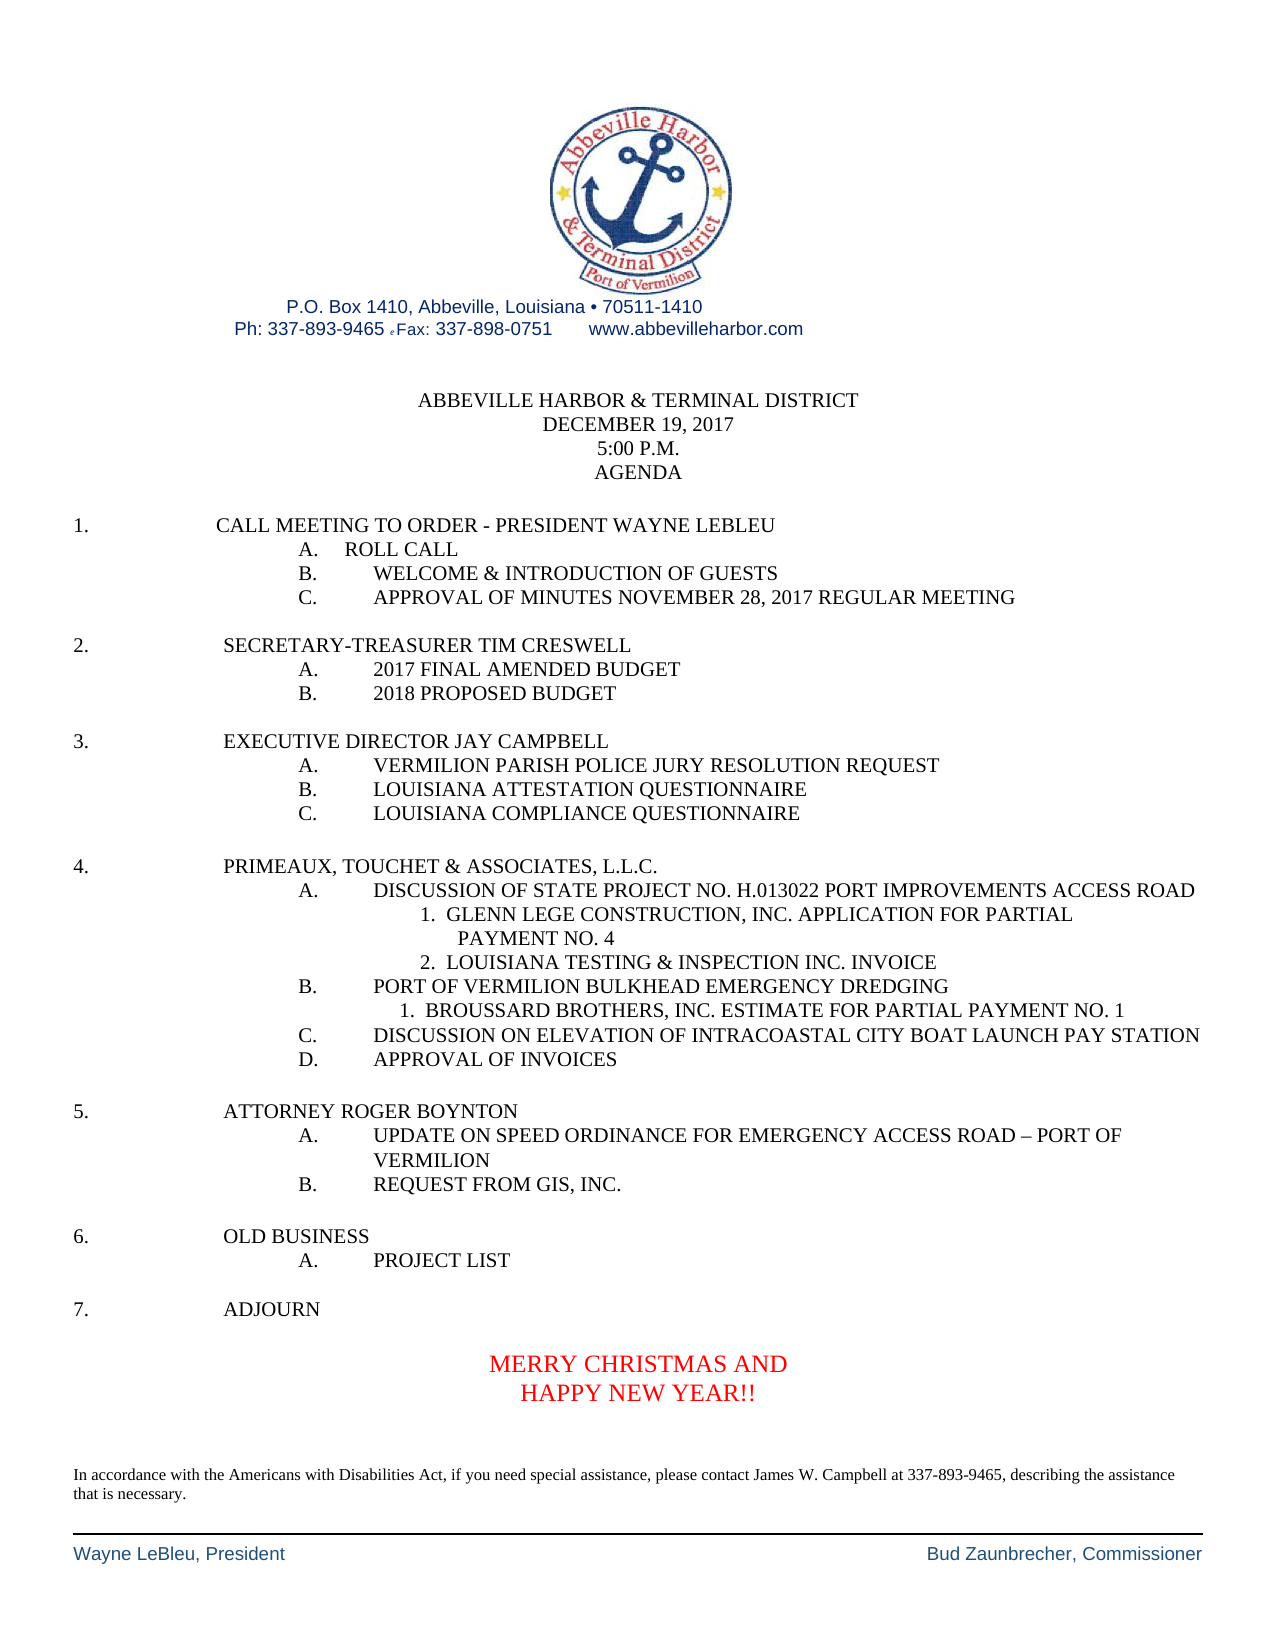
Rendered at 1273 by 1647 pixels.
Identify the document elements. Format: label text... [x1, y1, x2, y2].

text 2. LOUISIANA TESTING & INSPECTION INC. INVOICE [214, 950, 1203, 974]
text 5. ATTORNEY ROGER BOYNTON [73, 1099, 1203, 1123]
text 7. ADJOURN [73, 1297, 1203, 1321]
text In accordance with the Americans with Disabilities Act, if you need special assistance, please contact James W. Campbell at 337-893-9465, describing the assistance that is necessary. [73, 1464, 1203, 1503]
text D. APPROVAL OF INVOICES [73, 1047, 1203, 1071]
text C. DISCUSSION ON ELEVATION OF INTRACOASTAL CITY BOAT LAUNCH PAY STATION [73, 1022, 1203, 1047]
text 1. GLENN LEGE CONSTRUCTION, INC. APPLICATION FOR PARTIAL PAYMENT NO. 4 [214, 902, 1203, 950]
text C. APPROVAL OF MINUTES NOVEMBER 28, 2017 REGULAR MEETING [298, 585, 1203, 609]
text MERRY CHRISTMAS AND [73, 1349, 1203, 1378]
text B. 2018 PROPOSED BUDGET [73, 681, 1203, 705]
text A. VERMILION PARISH POLICE JURY RESOLUTION REQUEST [73, 753, 1203, 777]
text HAPPY NEW YEAR!! [73, 1378, 1203, 1407]
text A. PROJECT LIST [73, 1248, 1203, 1272]
text Wayne LeBleu, President Bud Zaunbrecher, Commissioner [73, 1535, 1203, 1564]
text A. ROLL CALL [73, 537, 1203, 561]
text 1. BROUSSARD BROTHERS, INC. ESTIMATE FOR PARTIAL PAYMENT NO. 1 [73, 998, 1203, 1022]
text 3. EXECUTIVE DIRECTOR JAY CAMPBELL [73, 729, 1203, 753]
text 2. SECRETARY-TREASURER TIM CRESWELL [73, 633, 1203, 657]
text A. 2017 FINAL AMENDED BUDGET [73, 657, 1203, 681]
text B. LOUISIANA ATTESTATION QUESTIONNAIRE [73, 777, 1203, 801]
text A. UPDATE ON SPEED ORDINANCE FOR EMERGENCY ACCESS ROAD – PORT OF VERMILION [298, 1123, 1203, 1172]
text P.O. Box 1410, Abbeville, Louisiana • 70511-1410 Ph: 337-893-9465 e Fax: 337-898-0751 www.abbevilleharbor.com [73, 296, 1203, 339]
text B. REQUEST FROM GIS, INC. [298, 1172, 1203, 1196]
text A. DISCUSSION OF STATE PROJECT NO. H.013022 PORT IMPROVEMENTS ACCESS ROAD [73, 878, 1203, 902]
text B. WELCOME & INTRODUCTION OF GUESTS [298, 561, 1203, 585]
text DECEMBER 19, 2017 [73, 412, 1203, 436]
text ABBEVILLE HARBOR & TERMINAL DISTRICT [73, 387, 1203, 412]
picture [550, 103, 733, 297]
text 1. CALL MEETING TO ORDER - PRESIDENT WAYNE LEBLEU [73, 512, 1203, 537]
text AGENDA [73, 460, 1203, 484]
text 4. PRIMEAUX, TOUCHET & ASSOCIATES, L.L.C. [73, 854, 1203, 878]
text C. LOUISIANA COMPLIANCE QUESTIONNAIRE [73, 801, 1203, 825]
text 6. OLD BUSINESS [73, 1224, 1203, 1248]
text B. PORT OF VERMILION BULKHEAD EMERGENCY DREDGING [73, 974, 1203, 998]
text 5:00 P.M. [73, 436, 1203, 460]
